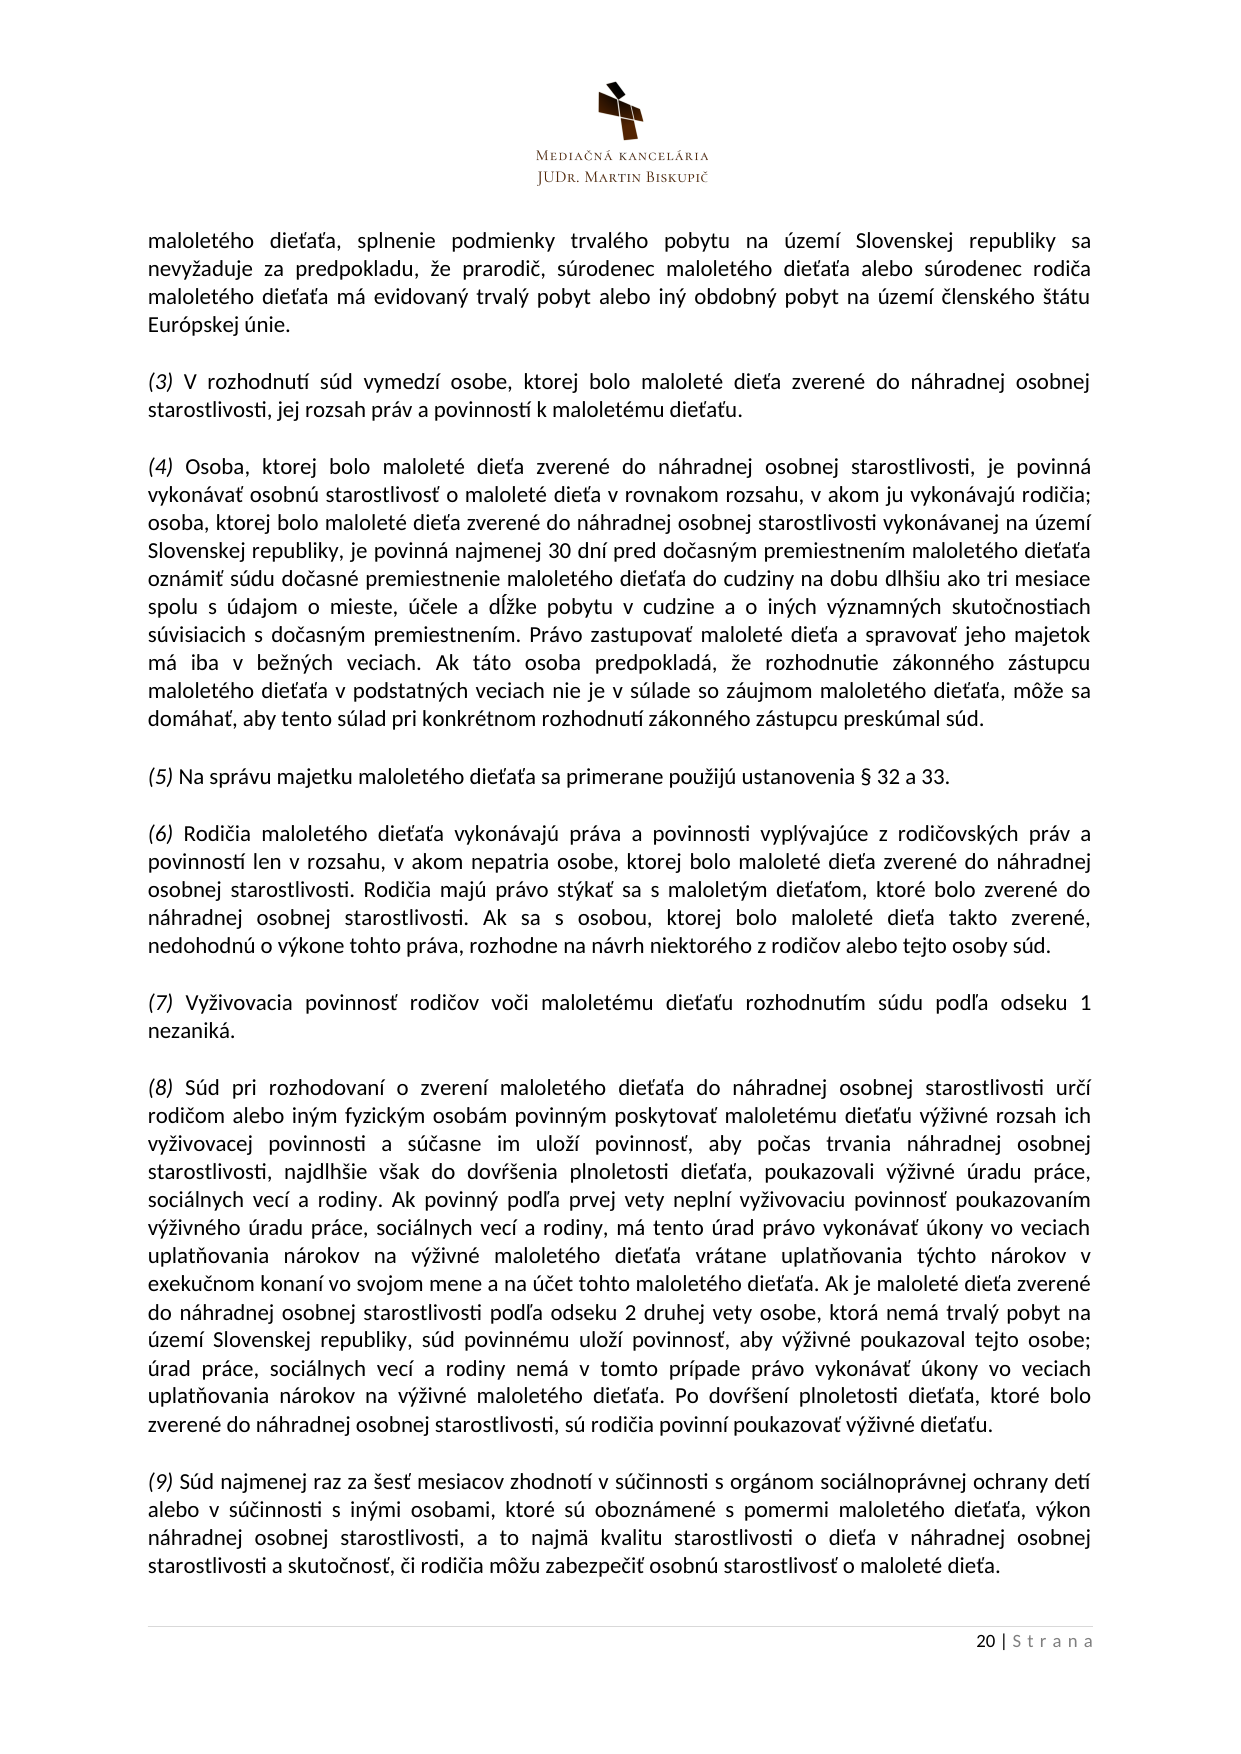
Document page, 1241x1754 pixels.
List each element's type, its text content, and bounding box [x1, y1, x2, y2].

text (5) Na správu majetku maloletého dieťaťa sa primerane použijú ustanovenia § 32 a 33. [148, 762, 1093, 790]
text (4) Osoba, ktorej bolo maloleté dieťa zverené do náhradnej osobnej starostlivosti, je povinná vykonávať osobnú starostlivosť o maloleté dieťa v rovnakom rozsahu, v akom ju vykonávajú rodičia; osoba, ktorej bolo maloleté dieťa zverené do náhradnej osobnej starostlivosti vykonávanej na území Slovenskej republiky, je povinná najmenej 30 dní pred dočasným premiestnením maloletého dieťaťa oznámiť súdu dočasné premiestnenie maloletého dieťaťa do cudziny na dobu dlhšiu ako tri mesiace spolu s údajom o mieste, účele a dĺžke pobytu v cudzine a o iných významných skutočnostiach súvisiacich s dočasným premiestnením. Právo zastupovať maloleté dieťa a spravovať jeho majetok má iba v bežných veciach. Ak táto osoba predpokladá, že rozhodnutie zákonného zástupcu maloletého dieťaťa v podstatných veciach nie je v súlade so záujmom maloletého dieťaťa, môže sa domáhať, aby tento súlad pri konkrétnom rozhodnutí zákonného zástupcu preskúmal súd. [148, 452, 1093, 733]
text (7) Vyživovacia povinnosť rodičov voči maloletému dieťaťu rozhodnutím súdu podľa odseku 1 nezaniká. [148, 988, 1093, 1044]
text (3) V rozhodnutí súd vymedzí osobe, ktorej bolo maloleté dieťa zverené do náhradnej osobnej starostlivosti, jej rozsah práv a povinností k maloletému dieťaťu. [148, 367, 1093, 423]
text (9) Súd najmenej raz za šesť mesiacov zhodnotí v súčinnosti s orgánom sociálnoprávnej ochrany detí alebo v súčinnosti s inými osobami, ktoré sú oboznámené s pomermi maloletého dieťaťa, výkon náhradnej osobnej starostlivosti, a to najmä kvalitu starostlivosti o dieťa v náhradnej osobnej starostlivosti a skutočnosť, či rodičia môžu zabezpečiť osobnú starostlivosť o maloleté dieťa. [148, 1467, 1093, 1579]
text (6) Rodičia maloletého dieťaťa vykonávajú práva a povinnosti vyplývajúce z rodičovských práv a povinností len v rozsahu, v akom nepatria osobe, ktorej bolo maloleté dieťa zverené do náhradnej osobnej starostlivosti. Rodičia majú právo stýkať sa s maloletým dieťaťom, ktoré bolo zverené do náhradnej osobnej starostlivosti. Ak sa s osobou, ktorej bolo maloleté dieťa takto zverené, nedohodnú o výkone tohto práva, rozhodne na návrh niektorého z rodičov alebo tejto osoby súd. [148, 819, 1093, 959]
picture [523, 73, 717, 198]
text (8) Súd pri rozhodovaní o zverení maloletého dieťaťa do náhradnej osobnej starostlivosti určí rodičom alebo iným fyzickým osobám povinným poskytovať maloletému dieťaťu výživné rozsah ich vyživovacej povinnosti a súčasne im uloží povinnosť, aby počas trvania náhradnej osobnej starostlivosti, najdlhšie však do dovŕšenia plnoletosti dieťaťa, poukazovali výživné úradu práce, sociálnych vecí a rodiny. Ak povinný podľa prvej vety neplní vyživovaciu povinnosť poukazovaním výživného úradu práce, sociálnych vecí a rodiny, má tento úrad právo vykonávať úkony vo veciach uplatňovania nárokov na výživné maloletého dieťaťa vrátane uplatňovania týchto nárokov v exekučnom konaní vo svojom mene a na účet tohto maloletého dieťaťa. Ak je maloleté dieťa zverené do náhradnej osobnej starostlivosti podľa odseku 2 druhej vety osobe, ktorá nemá trvalý pobyt na území Slovenskej republiky, súd povinnému uloží povinnosť, aby výživné poukazoval tejto osobe; úrad práce, sociálnych vecí a rodiny nemá v tomto prípade právo vykonávať úkony vo veciach uplatňovania nárokov na výživné maloletého dieťaťa. Po dovŕšení plnoletosti dieťaťa, ktoré bolo zverené do náhradnej osobnej starostlivosti, sú rodičia povinní poukazovať výživné dieťaťu. [148, 1073, 1093, 1438]
